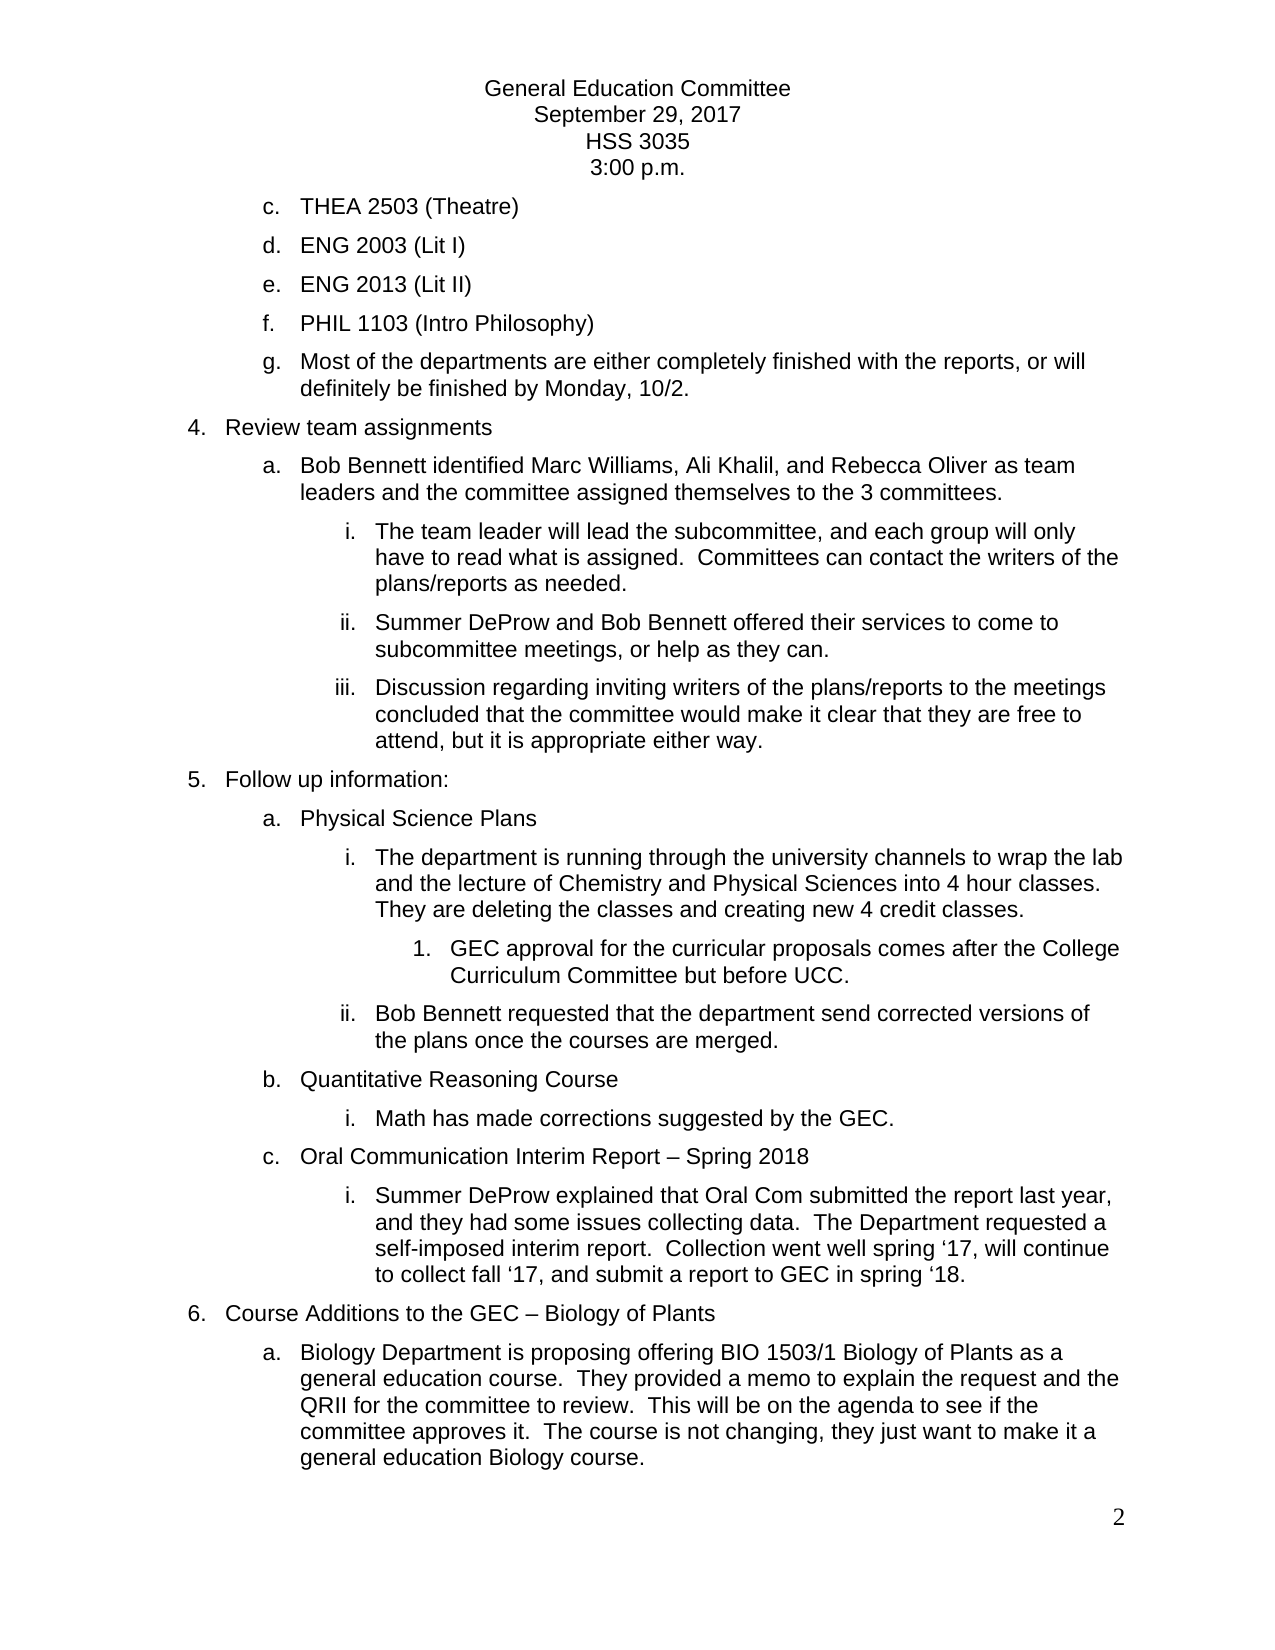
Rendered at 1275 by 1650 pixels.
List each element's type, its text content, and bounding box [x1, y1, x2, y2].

list Quantitative Reasoning Course [262, 1066, 1125, 1092]
list Most of the departments are either completely finished with the reports, or will definitely be finished by Monday, 10/2. [262, 348, 1125, 401]
list Summer DeProw and Bob Bennett offered their services to come to subcommittee meetings, or help as they can. [356, 609, 1125, 662]
list Physical Science Plans [262, 805, 1125, 831]
list Discussion regarding inviting writers of the plans/reports to the meetings concluded that the committee would make it clear that they are free to attend, but it is appropriate either way. [356, 674, 1125, 753]
list ENG 2003 (Lit I) [262, 232, 1125, 258]
list Bob Bennett identified Marc Williams, Ali Khalil, and Rebecca Oliver as team leaders and the committee assigned themselves to the 3 committees. [262, 452, 1125, 505]
list ENG 2013 (Lit II) [262, 271, 1125, 297]
list Review team assignments [187, 413, 1125, 440]
list Bob Bennett requested that the department send corrected versions of the plans once the courses are merged. [356, 1000, 1125, 1053]
list THEA 2503 (Theatre) [262, 193, 1125, 219]
list Follow up information: [187, 766, 1125, 792]
list Biology Department is proposing offering BIO 1503/1 Biology of Plants as a general education course. They provided a memo to explain the request and the QRII for the committee to review. This will be on the agenda to see if the committee approves it. The course is not changing, they just want to make it a general education Biology course. [262, 1339, 1125, 1471]
list Course Additions to the GEC – Biology of Plants [187, 1300, 1125, 1326]
list Oral Communication Interim Report – Spring 2018 [262, 1143, 1125, 1170]
list Summer DeProw explained that Oral Com submitted the report last year, and they had some issues collecting data. The Department requested a self-imposed interim report. Collection went well spring ‘17, will continue to collect fall ‘17, and submit a report to GEC in spring ‘18. [356, 1182, 1125, 1288]
list The team leader will lead the subcommittee, and each group will only have to read what is assigned. Committees can contact the writers of the plans/reports as needed. [356, 518, 1125, 597]
list The department is running through the university channels to wrap the lab and the lecture of Chemistry and Physical Sciences into 4 hour classes. They are deleting the classes and creating new 4 credit classes. [356, 844, 1125, 923]
list PHIL 1103 (Intro Philosophy) [262, 309, 1125, 336]
list Math has made corrections suggested by the GEC. [356, 1104, 1125, 1131]
list GEC approval for the curricular proposals comes after the College Curriculum Committee but before UCC. [412, 935, 1125, 988]
